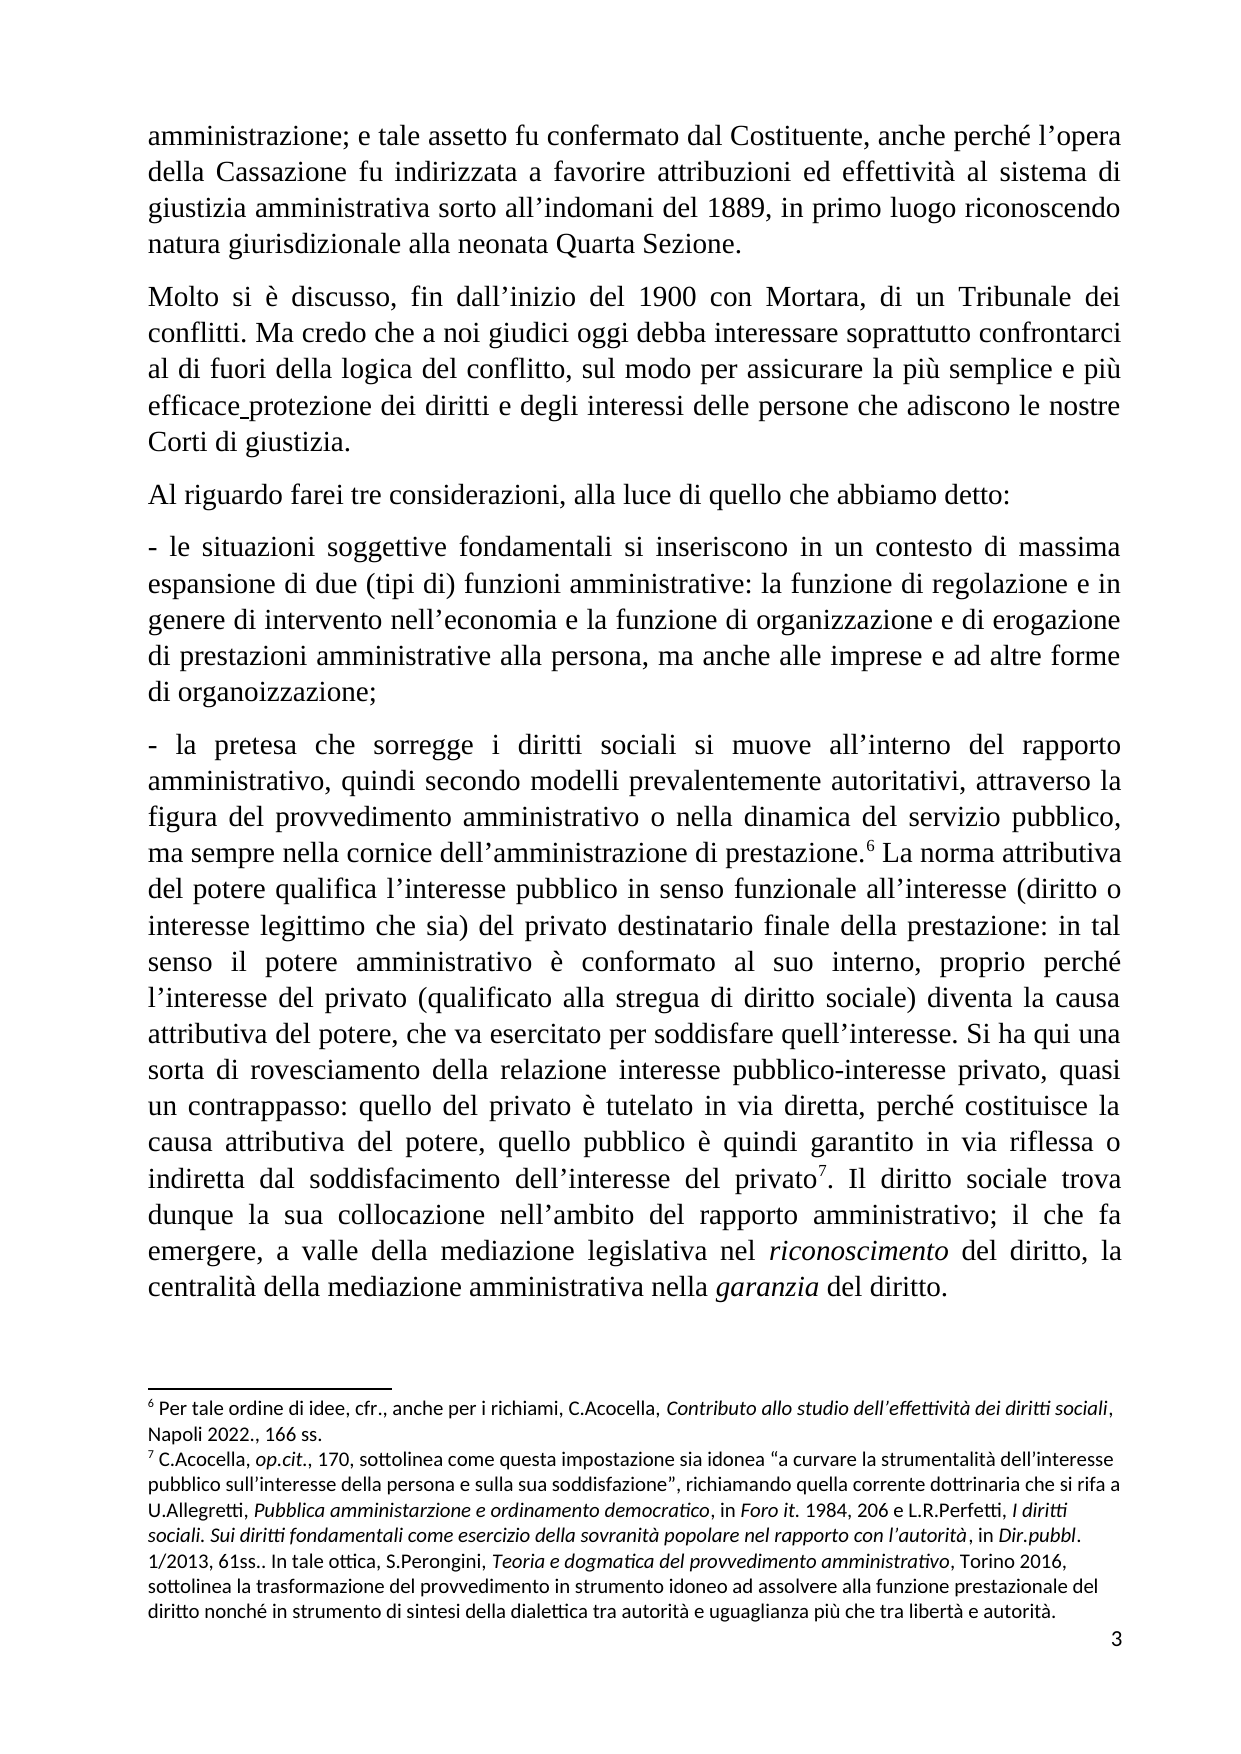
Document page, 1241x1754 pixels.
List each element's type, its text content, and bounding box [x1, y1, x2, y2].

text - la pretesa che sorregge i diritti sociali si muove all’interno del rapporto amministrativo, quindi secondo modelli prevalentemente autoritativi, attraverso la figura del provvedimento amministrativo o nella dinamica del servizio pubblico, ma sempre nella cornice dell’amministrazione di prestazione. La norma attributiva del potere qualifica l’interesse pubblico in senso funzionale all’interesse (diritto o interesse legittimo che sia) del privato destinatario finale della prestazione: in tal senso il potere amministrativo è conformato al suo interno, proprio perché l’interesse del privato (qualificato alla stregua di diritto sociale) diventa la causa attributiva del potere, che va esercitato per soddisfare quell’interesse. Si ha qui una sorta di rovesciamento della relazione interesse pubblico-interesse privato, quasi un contrappasso: quello del privato è tutelato in via diretta, perché costituisce la causa attributiva del potere, quello pubblico è quindi garantito in via riflessa o indiretta dal soddisfacimento dell’interesse del privato. Il diritto sociale trova dunque la sua collocazione nell’ambito del rapporto amministrativo; il che fa emergere, a valle della mediazione legislativa nel riconoscimento del diritto, la centralità della mediazione amministrativa nella garanzia del diritto. [148, 727, 1122, 1303]
text - le situazioni soggettive fondamentali si inseriscono in un contesto di massima espansione di due (tipi di) funzioni amministrative: la funzione di regolazione e in genere di intervento nell’economia e la funzione di organizzazione e di erogazione di prestazioni amministrative alla persona, ma anche alle imprese e ad altre forme di organoizzazione; [148, 529, 1122, 708]
text Molto si è discusso, fin dall’inizio del 1900 con Mortara, di un Tribunale dei conflitti. Ma credo che a noi giudici oggi debba interessare soprattutto confrontarci al di fuori della logica del conflitto, sul modo per assicurare la più semplice e più efficace protezione dei diritti e degli interessi delle persone che adiscono le nostre Corti di giustizia. [148, 279, 1122, 457]
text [148, 118, 1122, 260]
text Al riguardo farei tre considerazioni, alla luce di quello che abbiamo detto: [148, 477, 1122, 510]
